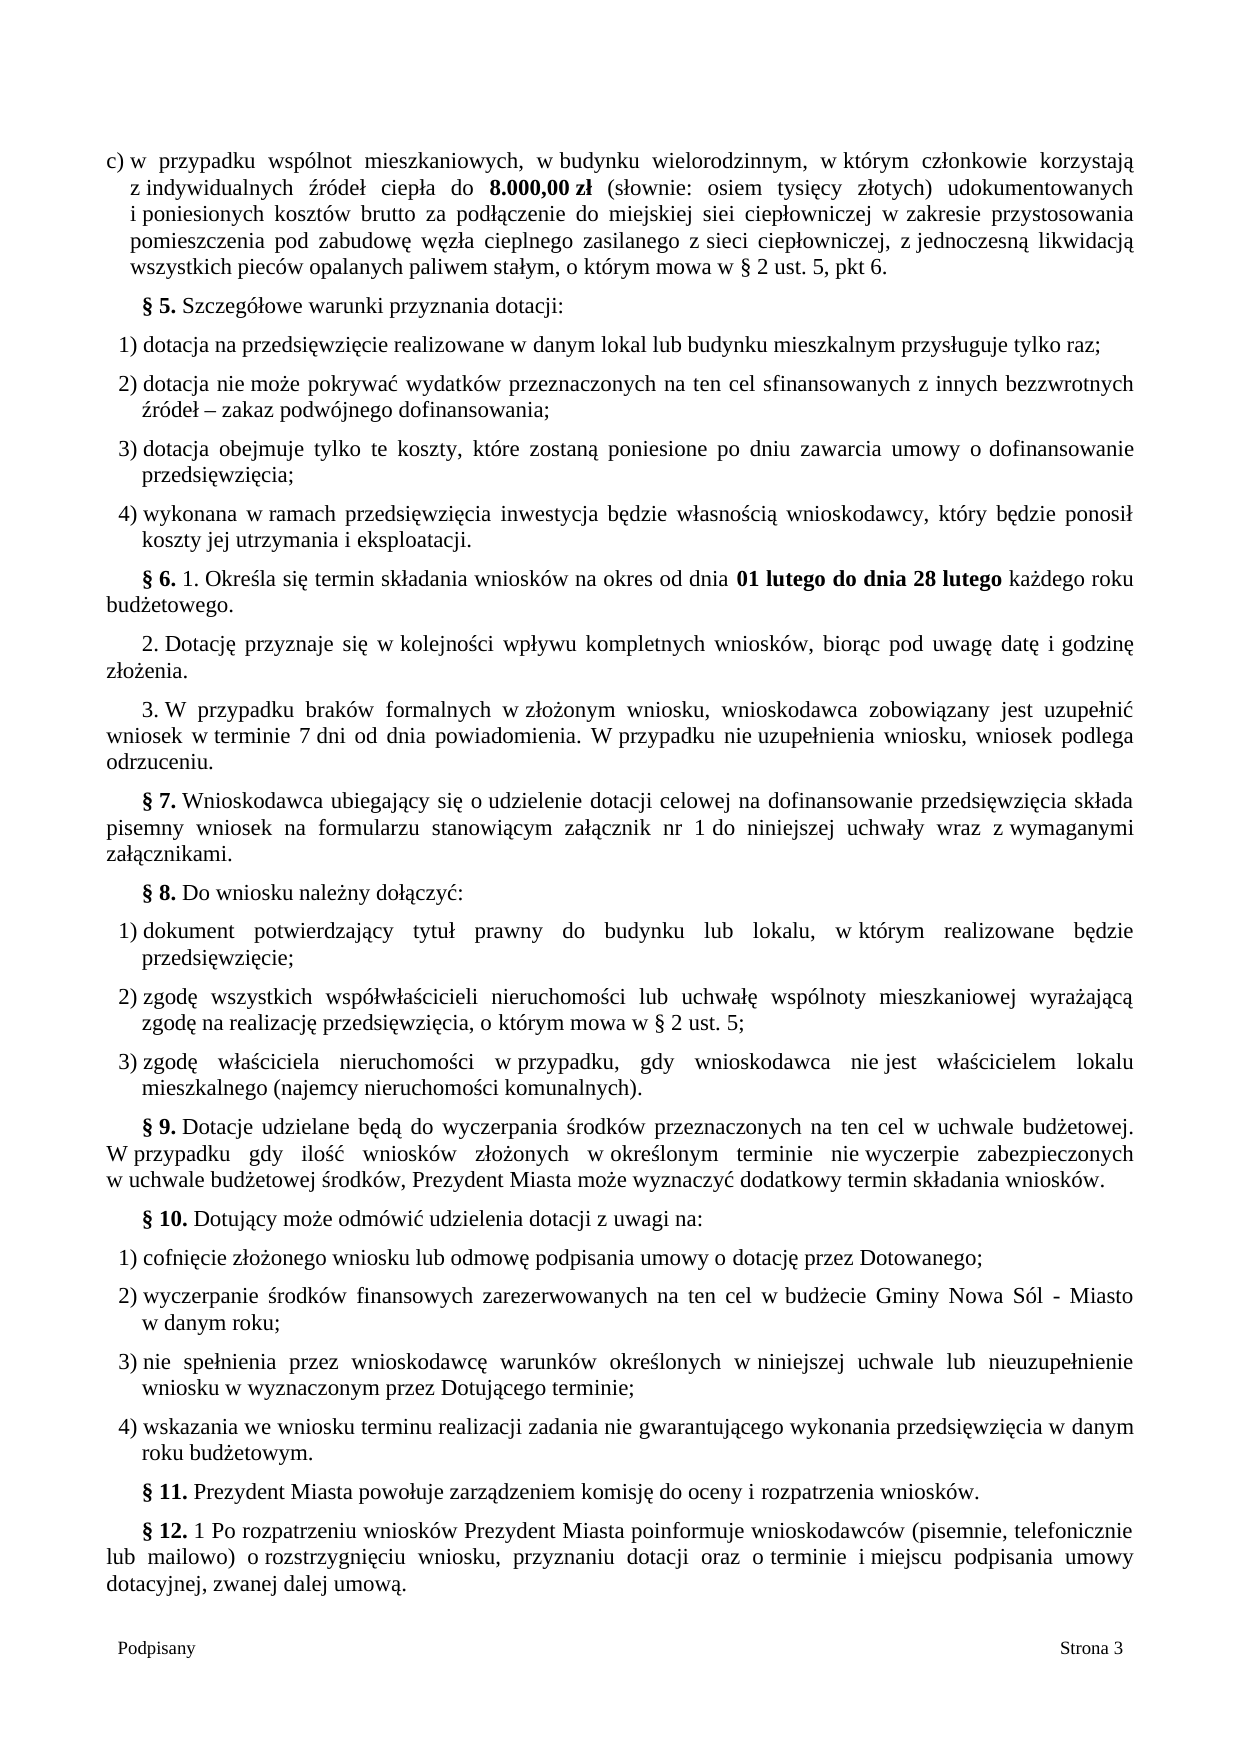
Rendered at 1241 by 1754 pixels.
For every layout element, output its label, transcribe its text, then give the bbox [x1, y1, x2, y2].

text 3) nie spełnienia przez wnioskodawcę warunków określonych w niniejszej uchwale lub nieuzupełnienie wniosku w wyznaczonym przez Dotującego terminie; [118, 1348, 1134, 1400]
text 4) wskazania we wniosku terminu realizacji zadania nie gwarantującego wykonania przedsięwzięcia w danym roku budżetowym. [118, 1413, 1134, 1466]
text 1) dokument potwierdzający tytuł prawny do budynku lub lokalu, w którym realizowane będzie przedsięwzięcie; [118, 918, 1134, 970]
text 1) cofnięcie złożonego wniosku lub odmowę podpisania umowy o dotację przez Dotowanego; [118, 1244, 1134, 1270]
text § 10. Dotujący może odmówić udzielenia dotacji z uwagi na: [106, 1205, 1134, 1231]
text c) w przypadku wspólnot mieszkaniowych, w budynku wielorodzinnym, w którym członkowie korzystają z indywidualnych źródeł ciepła do 8.000,00 zł (słownie: osiem tysięcy złotych) udokumentowanych i poniesionych kosztów brutto za podłączenie do miejskiej siei ciepłowniczej w zakresie przystosowania pomieszczenia pod zabudowę węzła cieplnego zasilanego z sieci ciepłowniczej, z jednoczesną likwidacją wszystkich pieców opalanych paliwem stałym, o którym mowa w § 2 ust. 5, pkt 6. [106, 148, 1134, 279]
text § 11. Prezydent Miasta powołuje zarządzeniem komisję do oceny i rozpatrzenia wniosków. [106, 1478, 1134, 1504]
text 3. W przypadku braków formalnych w złożonym wniosku, wnioskodawca zobowiązany jest uzupełnić wniosek w terminie 7 dni od dnia powiadomienia. W przypadku nie uzupełnienia wniosku, wniosek podlega odrzuceniu. [106, 696, 1134, 775]
text § 12. 1 Po rozpatrzeniu wniosków Prezydent Miasta poinformuje wnioskodawców (pisemnie, telefonicznie lub mailowo) o rozstrzygnięciu wniosku, przyznaniu dotacji oraz o terminie i miejscu podpisania umowy dotacyjnej, zwanej dalej umową. [106, 1517, 1134, 1596]
text 3) zgodę właściciela nieruchomości w przypadku, gdy wnioskodawca nie jest właścicielem lokalu mieszkalnego (najemcy nieruchomości komunalnych). [118, 1048, 1134, 1101]
text 1) dotacja na przedsięwzięcie realizowane w danym lokal lub budynku mieszkalnym przysługuje tylko raz; [118, 331, 1134, 357]
text 2) wyczerpanie środków finansowych zarezerwowanych na ten cel w budżecie Gminy Nowa Sól - Miasto w danym roku; [118, 1282, 1134, 1335]
text § 7. Wnioskodawca ubiegający się o udzielenie dotacji celowej na dofinansowanie przedsięwzięcia składa pisemny wniosek na formularzu stanowiącym załącznik nr 1 do niniejszej uchwały wraz z wymaganymi załącznikami. [106, 787, 1134, 866]
text § 5. Szczegółowe warunki przyznania dotacji: [106, 292, 1134, 318]
text § 8. Do wniosku należny dołączyć: [106, 879, 1134, 905]
text 4) wykonana w ramach przedsięwzięcia inwestycja będzie własnością wnioskodawcy, który będzie ponosił koszty jej utrzymania i eksploatacji. [118, 500, 1134, 553]
text § 9. Dotacje udzielane będą do wyczerpania środków przeznaczonych na ten cel w uchwale budżetowej. W przypadku gdy ilość wniosków złożonych w określonym terminie nie wyczerpie zabezpieczonych w uchwale budżetowej środków, Prezydent Miasta może wyznaczyć dodatkowy termin składania wniosków. [106, 1113, 1134, 1192]
text § 6. 1. Określa się termin składania wniosków na okres od dnia 01 lutego do dnia 28 lutego każdego roku budżetowego. [106, 565, 1134, 618]
text 3) dotacja obejmuje tylko te koszty, które zostaną poniesione po dniu zawarcia umowy o dofinansowanie przedsięwzięcia; [118, 435, 1134, 487]
text 2) dotacja nie może pokrywać wydatków przeznaczonych na ten cel sfinansowanych z innych bezzwrotnych źródeł – zakaz podwójnego dofinansowania; [118, 369, 1134, 422]
text 2) zgodę wszystkich współwłaścicieli nieruchomości lub uchwałę wspólnoty mieszkaniowej wyrażającą zgodę na realizację przedsięwzięcia, o którym mowa w § 2 ust. 5; [118, 983, 1134, 1036]
text 2. Dotację przyznaje się w kolejności wpływu kompletnych wniosków, biorąc pod uwagę datę i godzinę złożenia. [106, 630, 1134, 683]
